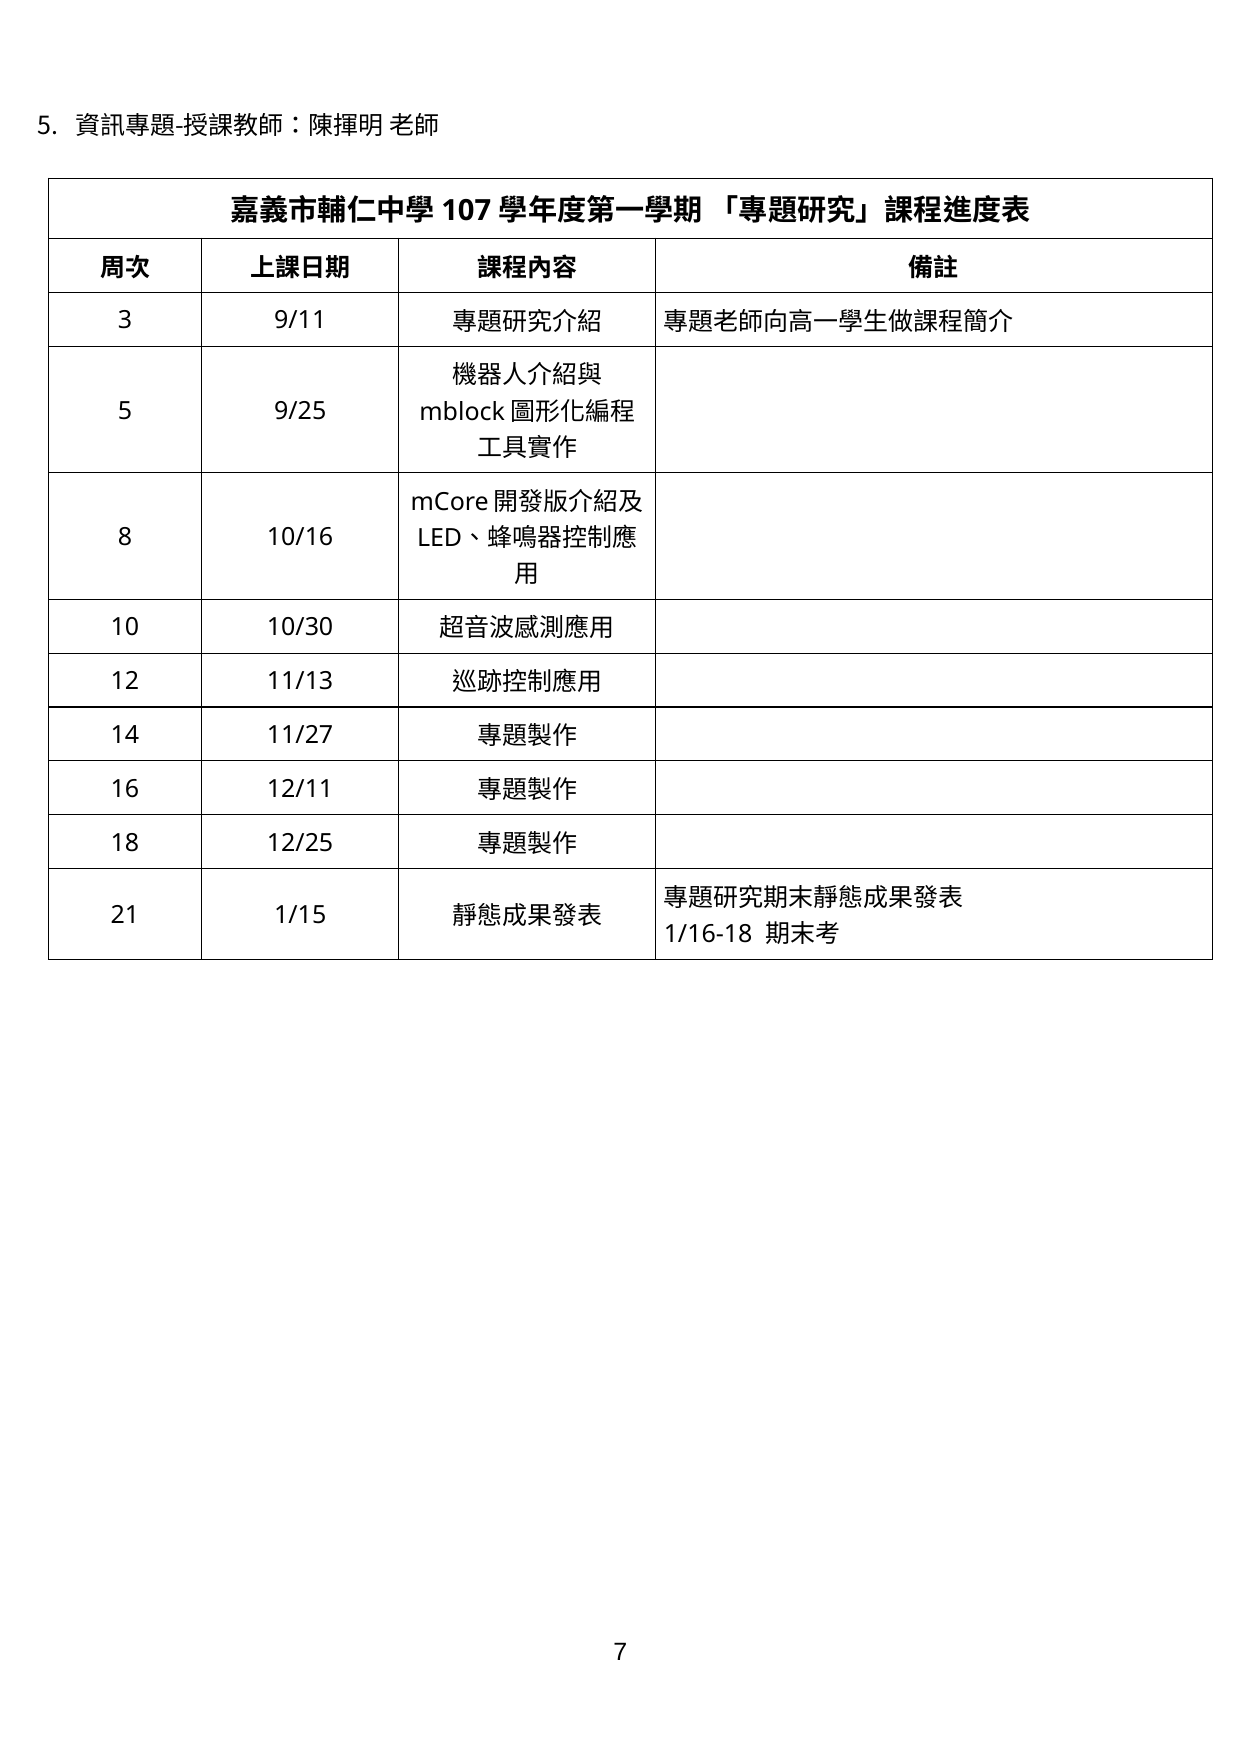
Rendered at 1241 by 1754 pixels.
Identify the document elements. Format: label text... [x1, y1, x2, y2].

table_cell 專題老師向高一學生做課程簡介 [656, 293, 1212, 346]
table_cell 11/13 [202, 654, 398, 706]
table_cell 14 [49, 708, 201, 760]
table_cell 專題製作 [399, 815, 655, 868]
table_cell 10 [49, 600, 201, 652]
table_cell 5 [49, 347, 201, 472]
table_cell 9/11 [202, 293, 398, 346]
table_cell 專題製作 [399, 708, 655, 760]
table_cell 專題研究介紹 [399, 293, 655, 346]
table_cell 1/15 [202, 869, 398, 958]
table_cell 靜態成果發表 [399, 869, 655, 958]
table_cell [656, 347, 1212, 472]
list 資訊專題-授課教師：陳揮明 老師 [37, 105, 1203, 141]
table_cell 周次 [49, 239, 201, 292]
table_cell [656, 654, 1212, 706]
table_cell [656, 600, 1212, 652]
table_cell 11/27 [202, 708, 398, 760]
table_cell [656, 761, 1212, 814]
table_cell 12 [49, 654, 201, 706]
table_header 嘉義市輔仁中學 107 學年度第一學期 「專題研究」課程進度表 [49, 179, 1212, 238]
table_cell 機器人介紹與mblock圖形化編程工具實作 [399, 347, 655, 472]
table_cell 專題研究期末靜態成果發表 1/16-18 期末考 [656, 869, 1212, 958]
table_cell mCore開發版介紹及LED、蜂鳴器控制應用 [399, 473, 655, 598]
table_cell [656, 708, 1212, 760]
table_cell 超音波感測應用 [399, 600, 655, 652]
table_cell 備註 [656, 239, 1212, 292]
table_cell 巡跡控制應用 [399, 654, 655, 706]
table_cell 10/30 [202, 600, 398, 652]
table_cell 16 [49, 761, 201, 814]
table_cell 8 [49, 473, 201, 598]
table_cell 21 [49, 869, 201, 958]
table_cell 專題製作 [399, 761, 655, 814]
table_cell [656, 473, 1212, 598]
table_cell 3 [49, 293, 201, 346]
table_cell 上課日期 [202, 239, 398, 292]
table_cell 18 [49, 815, 201, 868]
table_cell 12/11 [202, 761, 398, 814]
table_cell 課程內容 [399, 239, 655, 292]
table_cell [656, 815, 1212, 868]
table_cell 10/16 [202, 473, 398, 598]
table_cell 9/25 [202, 347, 398, 472]
table_cell 12/25 [202, 815, 398, 868]
